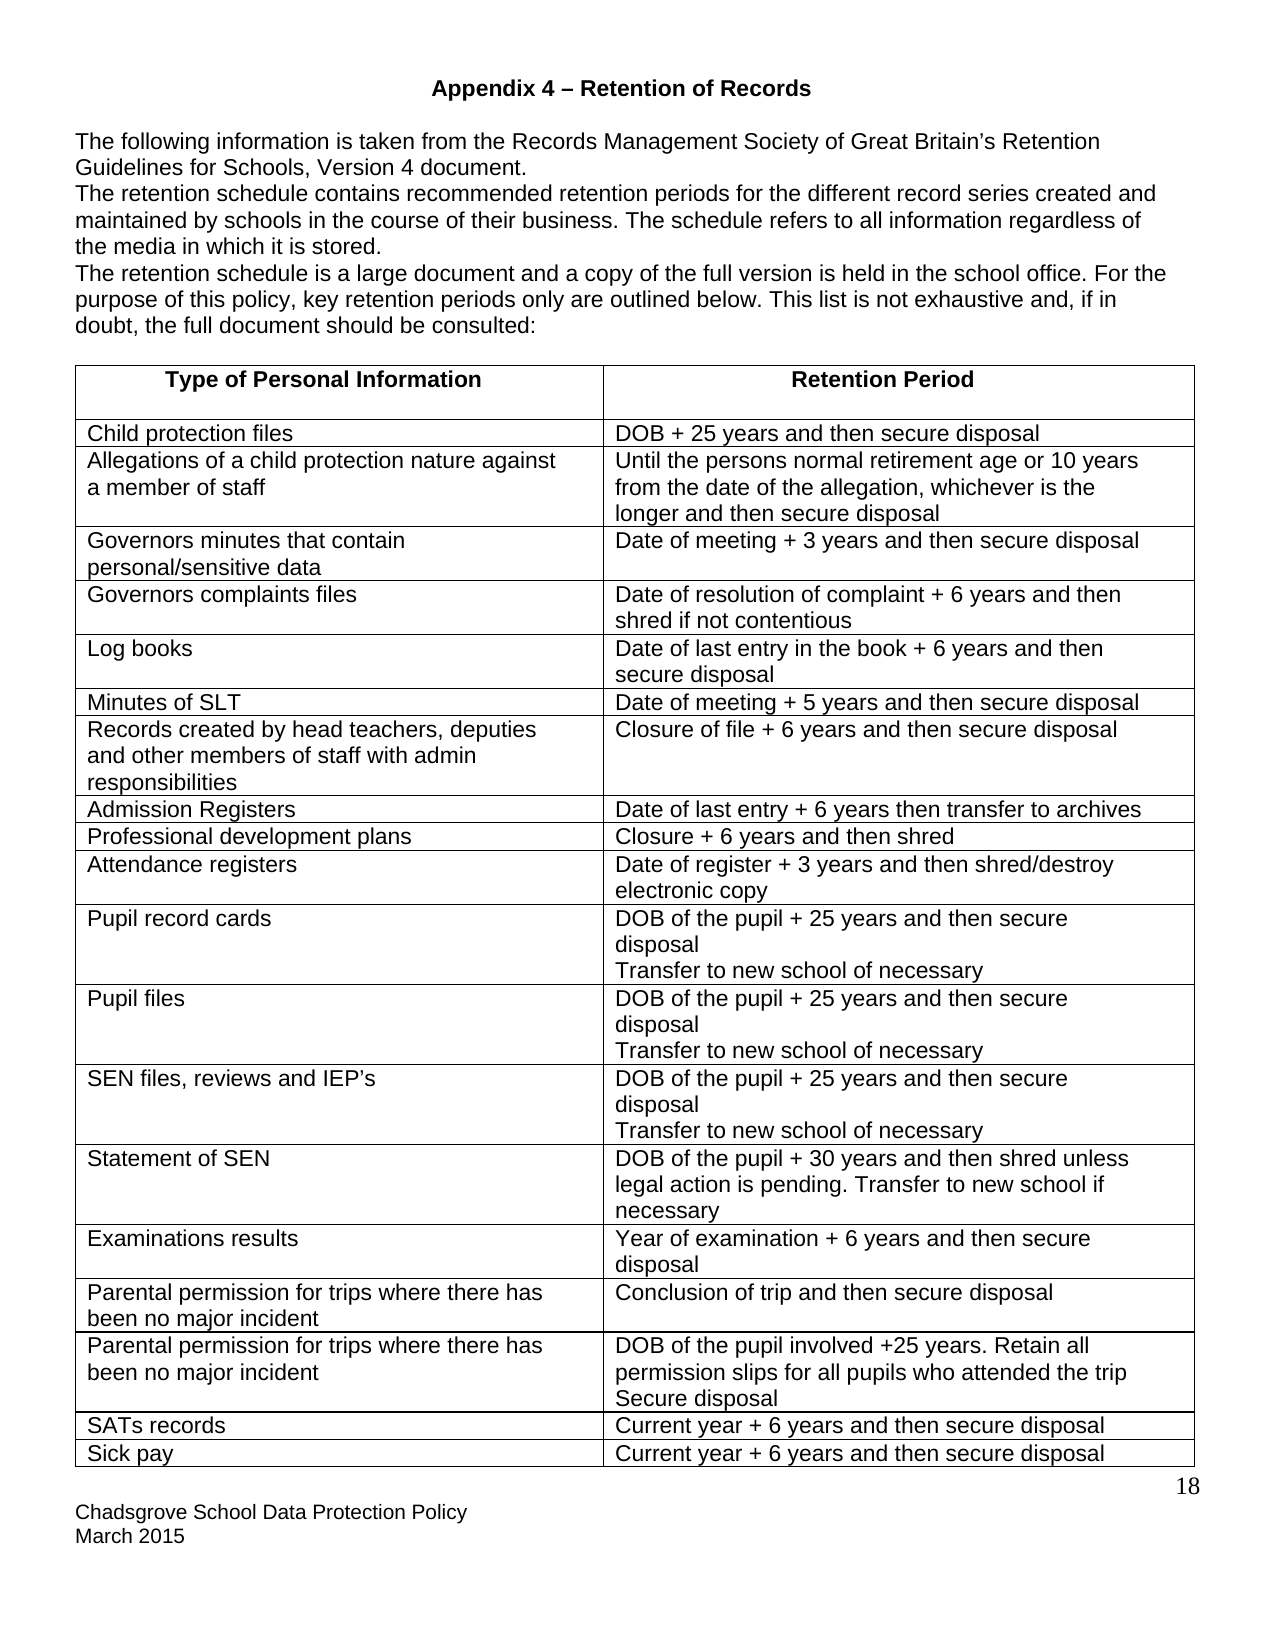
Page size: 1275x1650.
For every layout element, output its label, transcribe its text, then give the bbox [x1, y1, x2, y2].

table_cell DOB of the pupil involved +25 years. Retain all permission slips for all pupils who attended the trip Secure disposal [604, 1333, 1194, 1411]
text The retention schedule is a large document and a copy of the full version is held in the school office. For the purpose of this policy, key retention periods only are outlined below. This list is not exhaustive and, if in doubt, the full document should be consulted: [75, 259, 1168, 338]
text The retention schedule contains recommended retention periods for the different record series created and maintained by schools in the course of their business. The schedule refers to all information regardless of the media in which it is stored. [75, 180, 1168, 259]
table_cell DOB of the pupil + 25 years and then secure disposal Transfer to new school of necessary [604, 985, 1194, 1064]
table_header Retention Period [604, 366, 1194, 419]
table_cell Date of register + 3 years and then shred/destroy electronic copy [604, 851, 1194, 903]
table_cell SATs records [76, 1413, 603, 1439]
table_cell Parental permission for trips where there has been no major incident [76, 1279, 603, 1331]
table_cell Current year + 6 years and then secure disposal [604, 1413, 1194, 1439]
table_cell Child protection files [76, 420, 603, 446]
table_cell Records created by head teachers, deputies and other members of staff with admin responsibilities [76, 716, 603, 795]
table_cell Professional development plans [76, 823, 603, 850]
table_cell Statement of SEN [76, 1145, 603, 1224]
table_cell Pupil record cards [76, 905, 603, 983]
table_cell Date of resolution of complaint + 6 years and then shred if not contentious [604, 581, 1194, 634]
table_cell Governors complaints files [76, 581, 603, 634]
table_cell Governors minutes that contain personal/sensitive data [76, 527, 603, 580]
table_cell Admission Registers [76, 796, 603, 822]
table_cell Date of last entry + 6 years then transfer to archives [604, 796, 1194, 822]
table_cell Log books [76, 635, 603, 687]
table_cell Year of examination + 6 years and then secure disposal [604, 1225, 1194, 1278]
table_cell Current year + 6 years and then secure disposal [604, 1440, 1194, 1466]
table_cell Allegations of a child protection nature against a member of staff [76, 447, 603, 526]
text Appendix 4 – Retention of Records [75, 75, 1168, 101]
table_cell SEN files, reviews and IEP’s [76, 1065, 603, 1144]
table_cell Sick pay [76, 1440, 603, 1466]
table_cell Conclusion of trip and then secure disposal [604, 1279, 1194, 1331]
text The following information is taken from the Records Management Society of Great Britain’s Retention Guidelines for Schools, Version 4 document. [75, 128, 1168, 180]
table_cell DOB of the pupil + 25 years and then secure disposal Transfer to new school of necessary [604, 905, 1194, 983]
table_cell Date of last entry in the book + 6 years and then secure disposal [604, 635, 1194, 687]
table_cell DOB of the pupil + 30 years and then shred unless legal action is pending. Transfer to new school if necessary [604, 1145, 1194, 1224]
table_cell Date of meeting + 3 years and then secure disposal [604, 527, 1194, 580]
table_cell Date of meeting + 5 years and then secure disposal [604, 689, 1194, 715]
table_cell Attendance registers [76, 851, 603, 903]
table_cell Closure of file + 6 years and then secure disposal [604, 716, 1194, 795]
table_cell Closure + 6 years and then shred [604, 823, 1194, 850]
table_cell Parental permission for trips where there has been no major incident [76, 1333, 603, 1411]
table_cell DOB + 25 years and then secure disposal [604, 420, 1194, 446]
table_cell Pupil files [76, 985, 603, 1064]
table_cell Minutes of SLT [76, 689, 603, 715]
table_cell Examinations results [76, 1225, 603, 1278]
table_header Type of Personal Information [76, 366, 603, 419]
table_cell Until the persons normal retirement age or 10 years from the date of the allegation, whichever is the longer and then secure disposal [604, 447, 1194, 526]
table_cell DOB of the pupil + 25 years and then secure disposal Transfer to new school of necessary [604, 1065, 1194, 1144]
